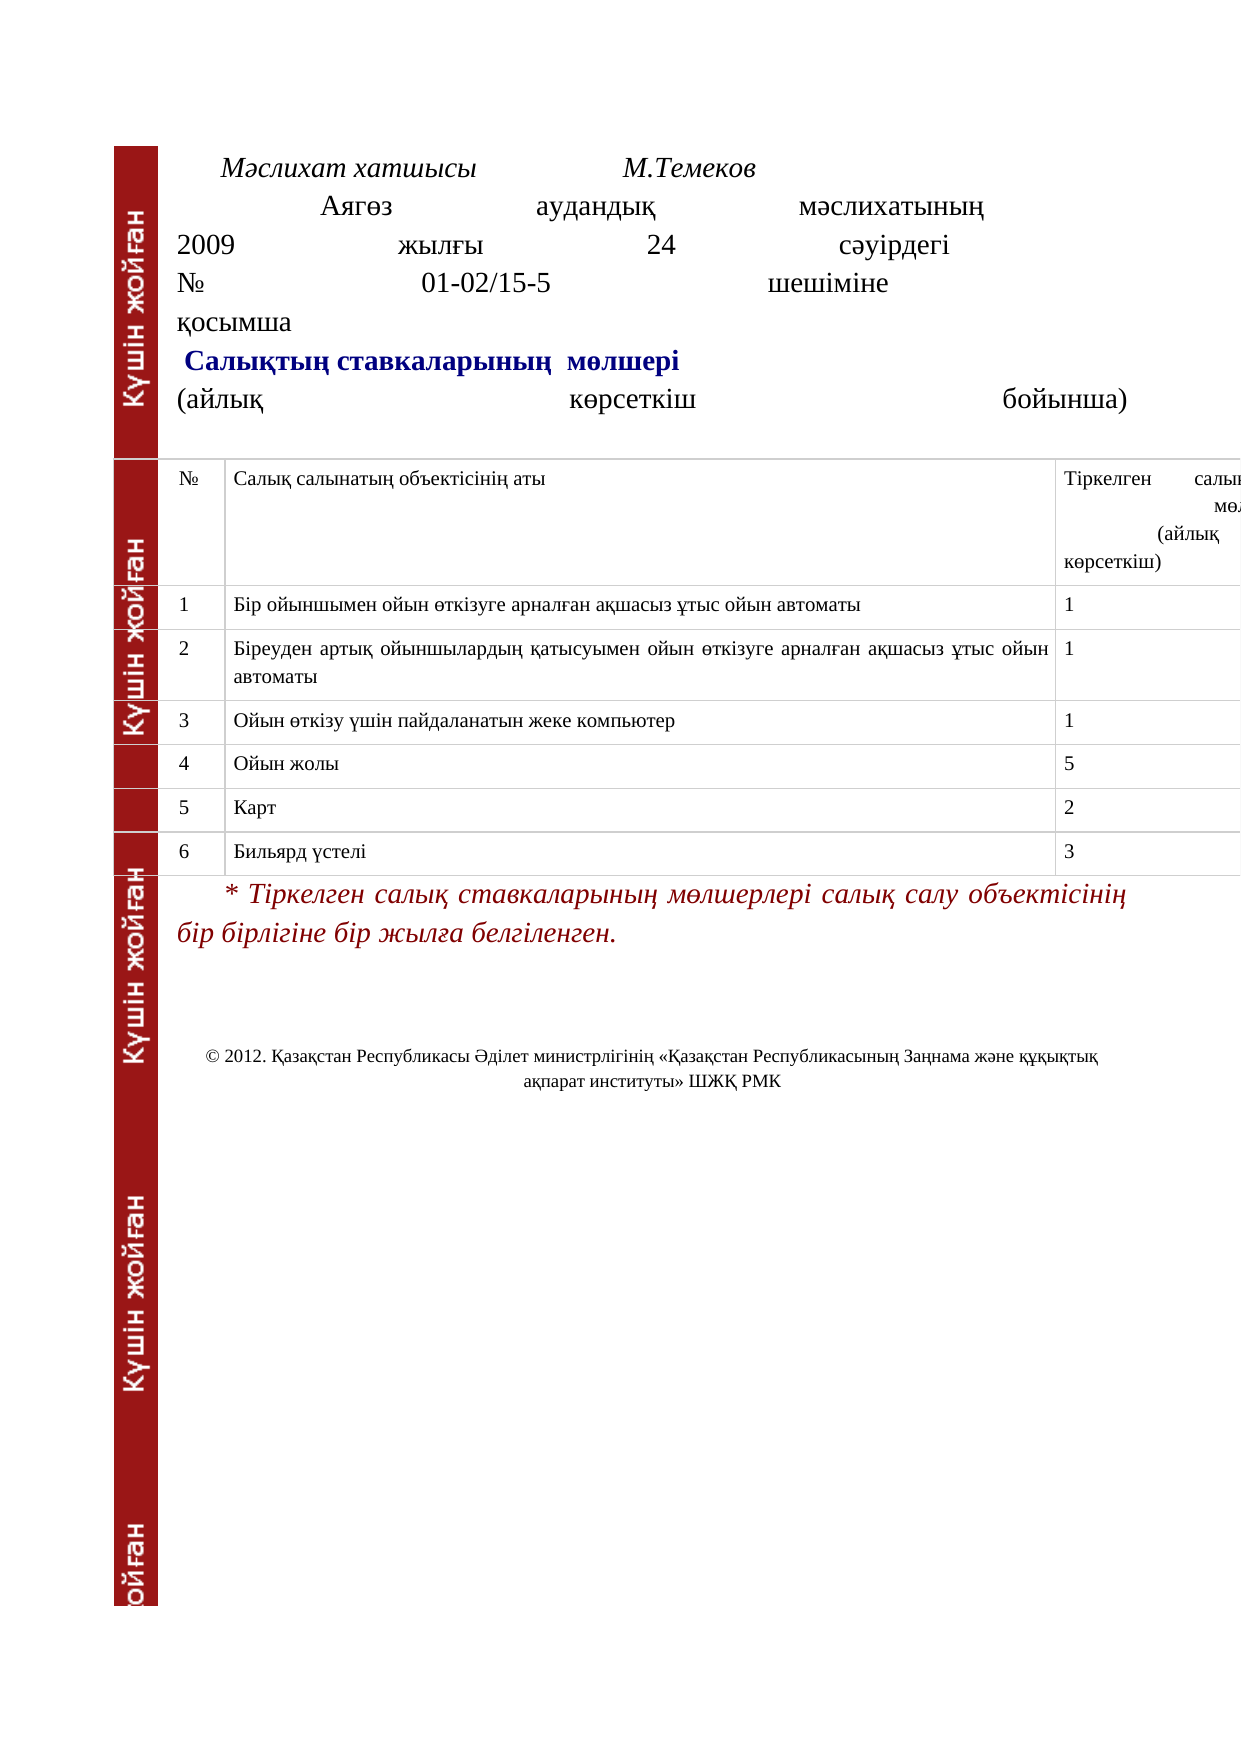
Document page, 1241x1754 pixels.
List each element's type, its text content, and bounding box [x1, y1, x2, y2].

table_cell 1 [1056, 701, 1240, 744]
table_cell Біреуден артық ойыншылардың қатысуымен ойын өткізуге арналған ақшасыз ұтыс ойын автоматы [226, 630, 1055, 700]
table_header Салық салынатың объектісінің аты [226, 460, 1055, 585]
table_cell 1 [1056, 630, 1240, 700]
table_cell 4 [114, 745, 224, 787]
text Аягөз аудандық мәслихатының 2009 жылғы 24 сәуірдегі № 01-02/15-5 шешіміне қосымша [112, 188, 1128, 338]
table_cell 2 [114, 630, 224, 700]
table_cell Карт [226, 789, 1055, 831]
picture [114, 183, 158, 188]
table_cell 3 [1056, 833, 1240, 875]
picture [114, 1091, 158, 1606]
table_cell 3 [114, 701, 224, 744]
table_cell Бильярд үстелі [226, 833, 1055, 875]
table_header Тіркелген салық ставкаларының мөлшерлері (айлық есептік көрсеткіш) [1056, 460, 1240, 585]
text (айлық көрсеткіш бойынша) [112, 381, 1128, 453]
picture [114, 948, 158, 1045]
text * Тіркелген салық ставкаларының мөлшерлері салық салу объектісінің бір бірлігіне бір жылға белгіленген. [112, 876, 1128, 948]
table_cell 5 [1056, 745, 1240, 787]
table_cell 6 [114, 833, 224, 875]
table_cell 1 [114, 586, 224, 629]
table_cell Ойын өткізу үшін пайдаланатын жеке компьютер [226, 701, 1055, 744]
text © 2012. Қазақстан Республикасы Әділет министрлігінің «Қазақстан Республикасының Заңнама және құқықтық ақпарат институты» ШЖҚ РМК [112, 1045, 1128, 1091]
table_cell 5 [114, 789, 224, 831]
picture [114, 146, 158, 150]
picture [114, 338, 158, 343]
table_cell 1 [1056, 586, 1240, 629]
table_cell Ойын жолы [226, 745, 1055, 787]
table_header № [114, 460, 224, 585]
table_cell 2 [1056, 789, 1240, 831]
table_cell Бір ойыншымен ойын өткізуге арналған ақшасыз ұтыс ойын автоматы [226, 586, 1055, 629]
picture [114, 376, 158, 381]
text Салықтың ставкаларының мөлшері [112, 343, 1128, 376]
text Мәслихат хатшысы М.Темеков [112, 150, 1128, 183]
picture [114, 453, 158, 458]
